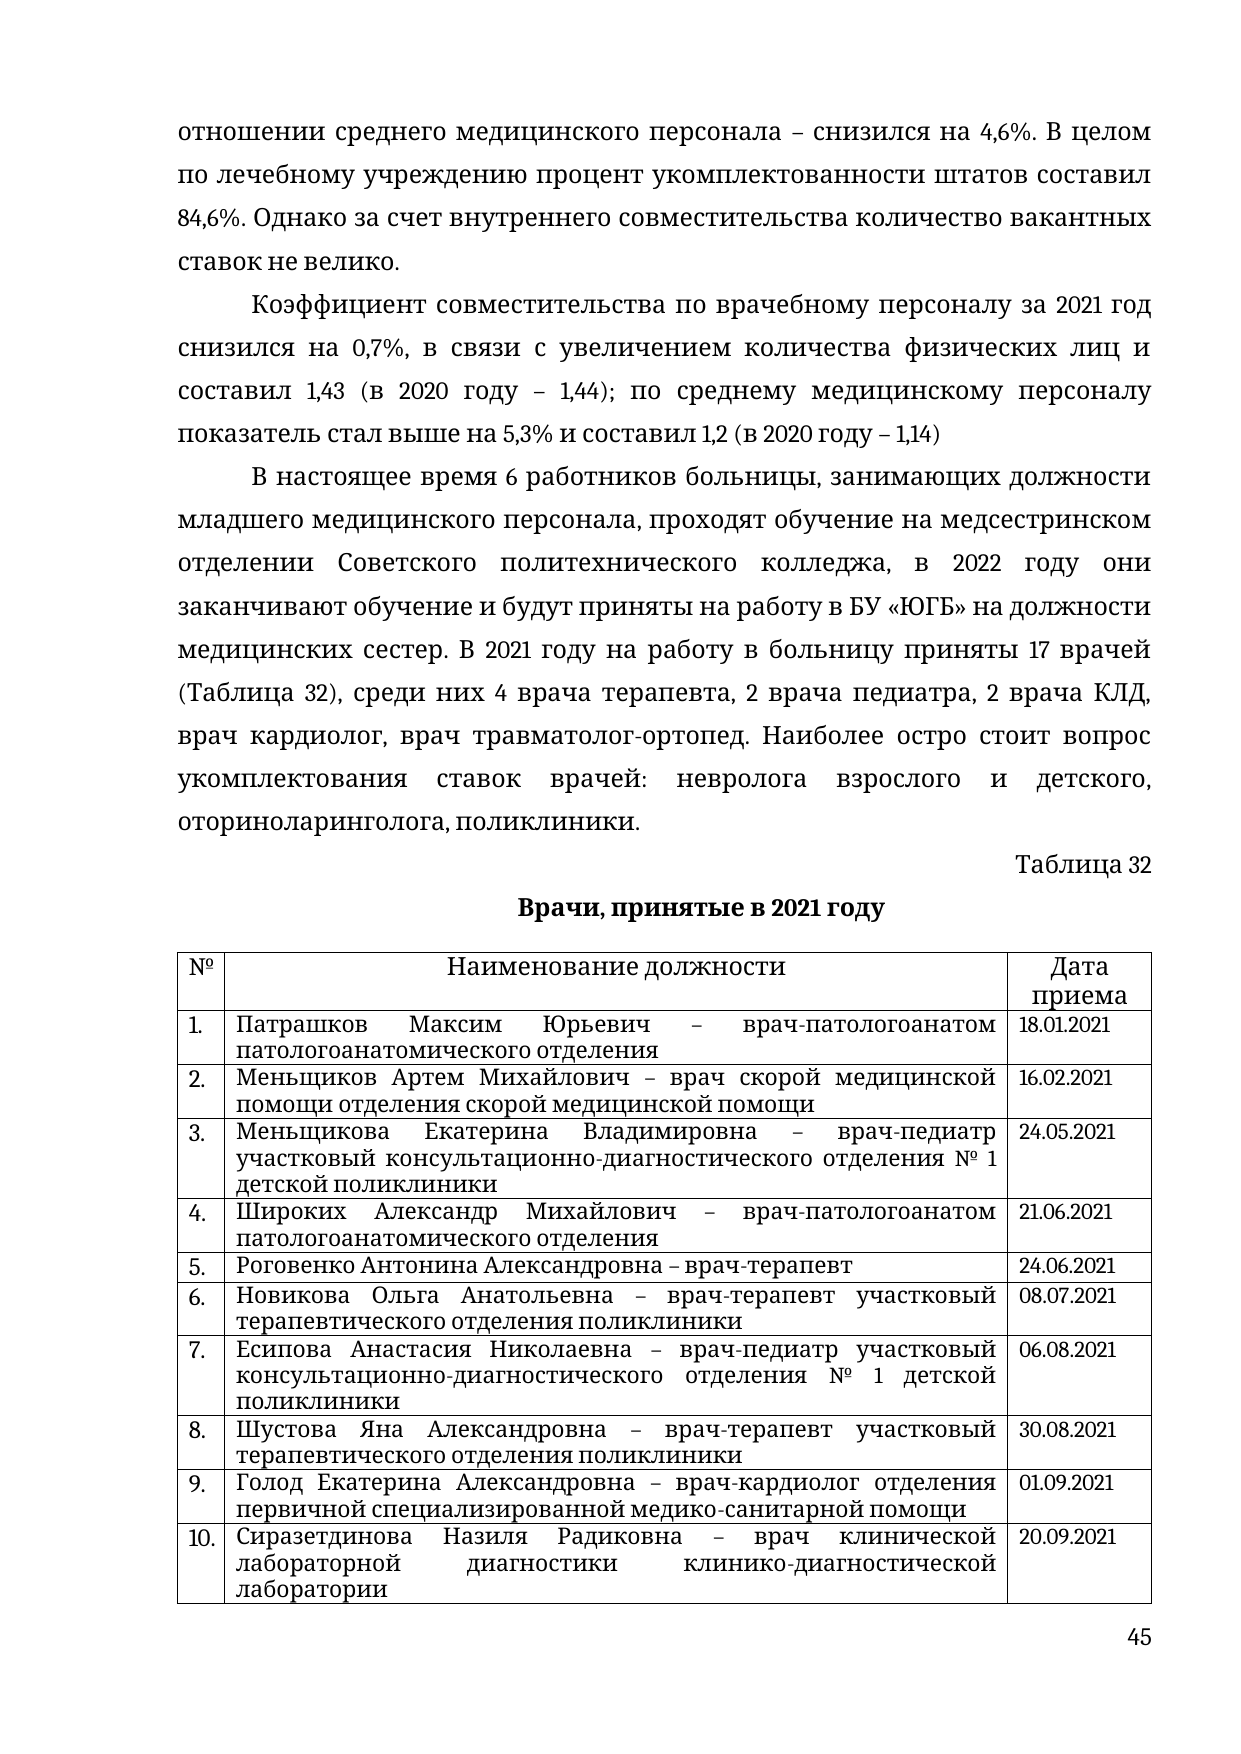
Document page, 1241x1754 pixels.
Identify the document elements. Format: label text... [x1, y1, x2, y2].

table_cell 24.06.2021 [1008, 1253, 1151, 1282]
table_cell [178, 1524, 224, 1603]
table_cell Роговенко Антонина Александровна – врач-терапевт [225, 1253, 1007, 1282]
table_cell Меньщиков Артем Михайлович – врач скорой медицинской помощи отделения скорой медицинской помощи [225, 1065, 1007, 1118]
text Врачи, принятые в 2021 году [177, 894, 1152, 923]
text В настоящее время 6 работников больницы, занимающих должности младшего медицинского персонала, проходят обучение на медсестринском отделении Советского политехнического колледжа, в 2022 году они заканчивают обучение и будут приняты на работу в БУ «ЮГБ» на должности медицинских сестер. В 2021 году на работу в больницу приняты 17 врачей (Таблица 32), среди них 4 врача терапевта, 2 врача педиатра, 2 врача КЛД, врач кардиолог, врач травматолог-ортопед. Наиболее остро стоит вопрос укомплектования ставок врачей: невролога взрослого и детского, оториноларинголога, поликлиники. [177, 463, 1152, 837]
table_header Наименование должности [225, 953, 1007, 1010]
table_cell [178, 1253, 224, 1282]
table_cell 08.07.2021 [1008, 1283, 1151, 1335]
text Коэффициент совместительства по врачебному персоналу за 2021 год снизился на 0,7%, в связи с увеличением количества физических лиц и составил 1,43 (в 2020 году – 1,44); по среднему медицинскому персоналу показатель стал выше на 5,3% и составил 1,2 (в 2020 году – 1,14) [177, 291, 1152, 449]
table_header № [178, 953, 224, 1010]
table_cell Есипова Анастасия Николаевна – врач-педиатр участковый консультационно-диагностического отделения № 1 детской поликлиники [225, 1336, 1007, 1415]
table_cell Новикова Ольга Анатольевна – врач-терапевт участковый терапевтического отделения поликлиники [225, 1283, 1007, 1335]
table_cell Меньщикова Екатерина Владимировна – врач-педиатр участковый консультационно-диагностического отделения № 1 детской поликлиники [225, 1119, 1007, 1198]
table_cell 30.08.2021 [1008, 1416, 1151, 1469]
table_cell [178, 1416, 224, 1469]
table_cell [178, 1011, 224, 1064]
table_cell [178, 1283, 224, 1335]
table_cell 21.06.2021 [1008, 1199, 1151, 1252]
table_cell 01.09.2021 [1008, 1470, 1151, 1523]
table_cell [178, 1336, 224, 1415]
table_cell [178, 1119, 224, 1198]
table_cell Сиразетдинова Назиля Радиковна – врач клинической лабораторной диагностики клинико-диагностической лаборатории [225, 1524, 1007, 1603]
table_cell [178, 1470, 224, 1523]
table_cell Голод Екатерина Александровна – врач-кардиолог отделения первичной специализированной медико-санитарной помощи [225, 1470, 1007, 1523]
table_cell 18.01.2021 [1008, 1011, 1151, 1064]
table_cell [178, 1065, 224, 1118]
table_cell 16.02.2021 [1008, 1065, 1151, 1118]
table_cell Шустова Яна Александровна – врач-терапевт участковый терапевтического отделения поликлиники [225, 1416, 1007, 1469]
table_cell 06.08.2021 [1008, 1336, 1151, 1415]
table_cell [178, 1199, 224, 1252]
table_header Дата приема [1008, 953, 1151, 1010]
table_cell 20.09.2021 [1008, 1524, 1151, 1603]
table_cell Широких Александр Михайлович – врач-патологоанатом патологоанатомического отделения [225, 1199, 1007, 1252]
table_cell 24.05.2021 [1008, 1119, 1151, 1198]
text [177, 118, 1152, 276]
text Таблица 32 [177, 851, 1152, 880]
table_cell Патрашков Максим Юрьевич – врач-патологоанатом патологоанатомического отделения [225, 1011, 1007, 1064]
